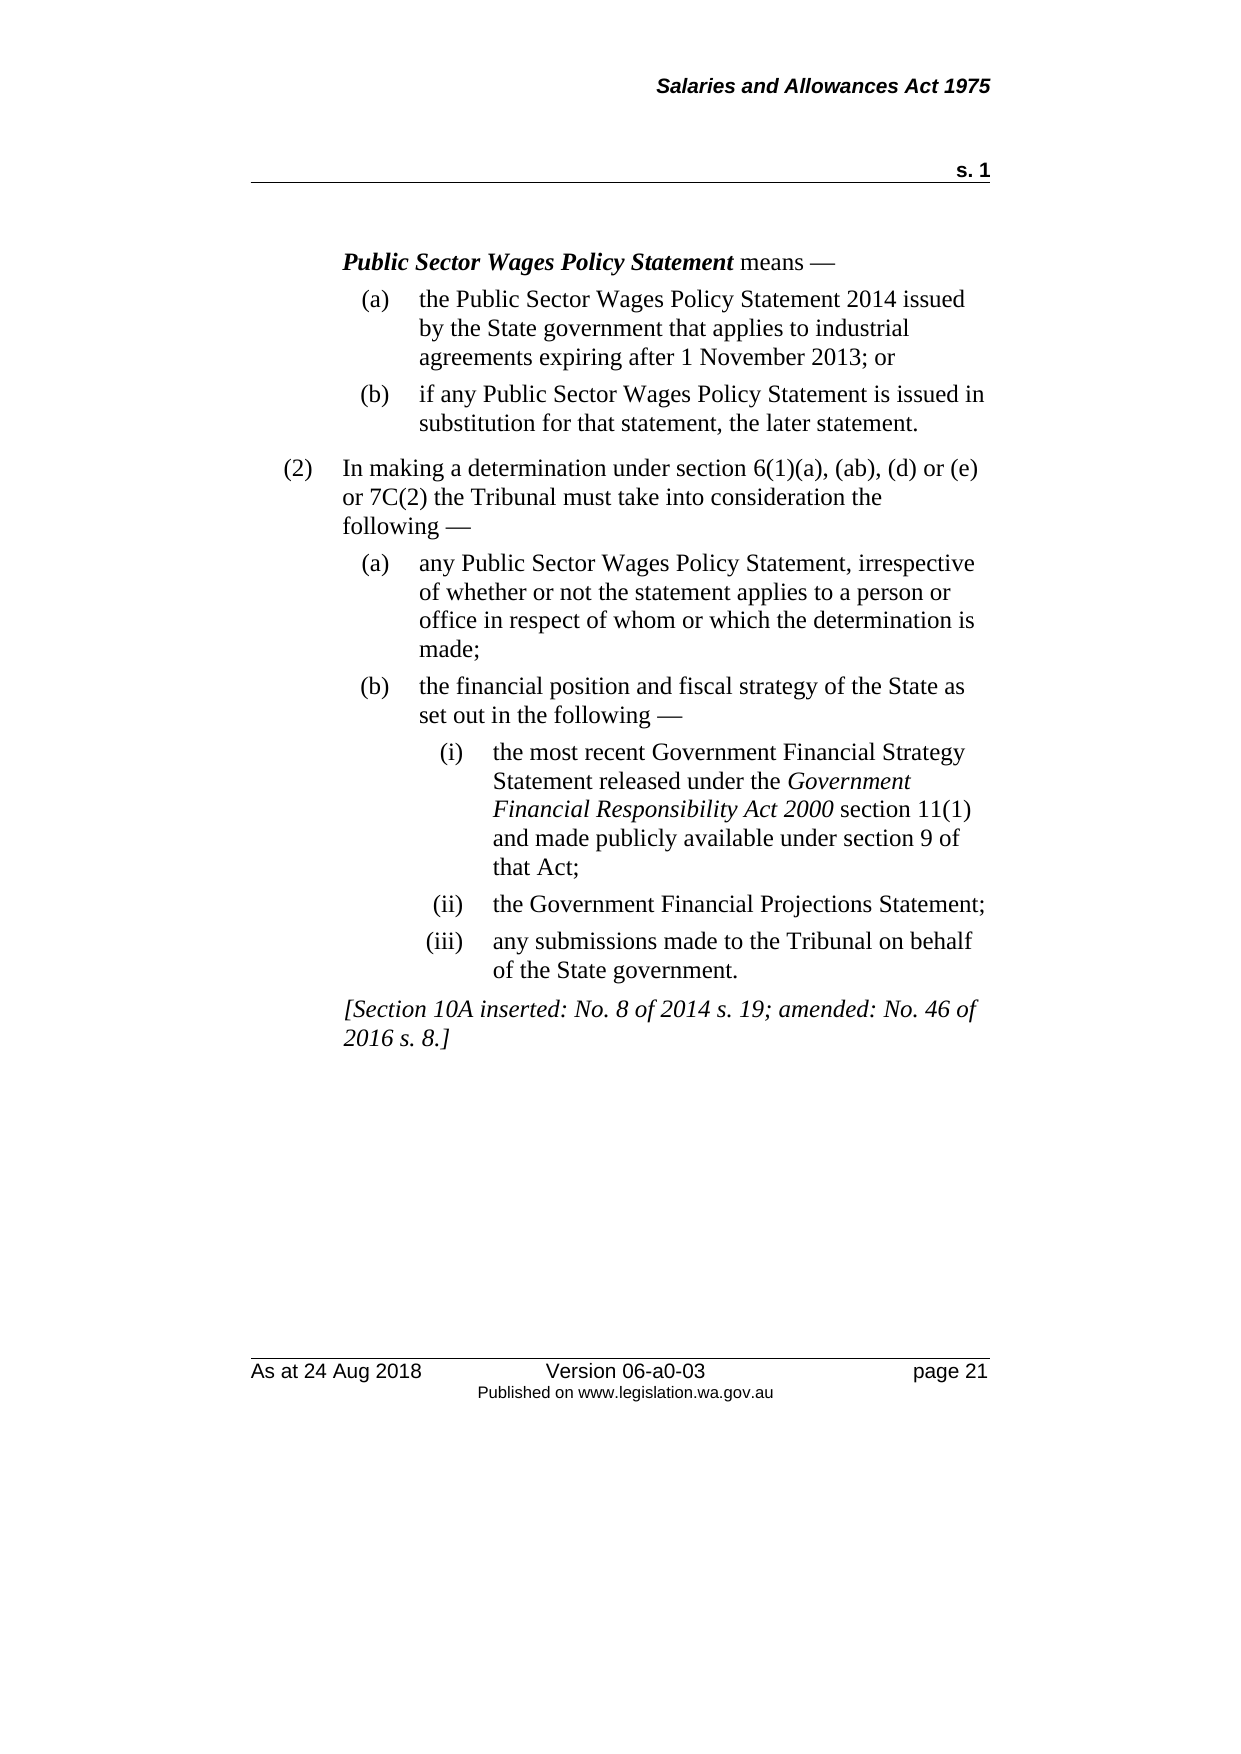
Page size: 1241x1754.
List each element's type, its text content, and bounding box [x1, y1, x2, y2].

text (b) if any Public Sector Wages Policy Statement is issued in substitution for that statement, the later statement. [251, 379, 990, 437]
text (b) the financial position and fiscal strategy of the State as set out in the following — [251, 671, 990, 729]
text (a) any Public Sector Wages Policy Statement, irrespective of whether or not the statement applies to a person or office in respect of whom or which the determination is made; [251, 548, 990, 663]
text (2) In making a determination under section 6(1)(a), (ab), (d) or (e) or 7C(2) the Tribunal must take into consideration the following — [251, 453, 990, 539]
text (a) the Public Sector Wages Policy Statement 2014 issued by the State government that applies to industrial agreements expiring after 1 November 2013; or [251, 284, 990, 371]
text [Section 10A inserted: No. 8 of 2014 s. 19; amended: No. 46 of 2016 s. 8.] [251, 994, 990, 1052]
text (iii) any submissions made to the Tribunal on behalf of the State government. [251, 926, 990, 984]
text Public Sector Wages Policy Statement means — [251, 247, 990, 276]
text (i) the most recent Government Financial Strategy Statement released under the Government Financial Responsibility Act 2000 section 11(1) and made publicly available under section 9 of that Act; [251, 737, 990, 881]
text (ii) the Government Financial Projections Statement; [251, 889, 990, 918]
